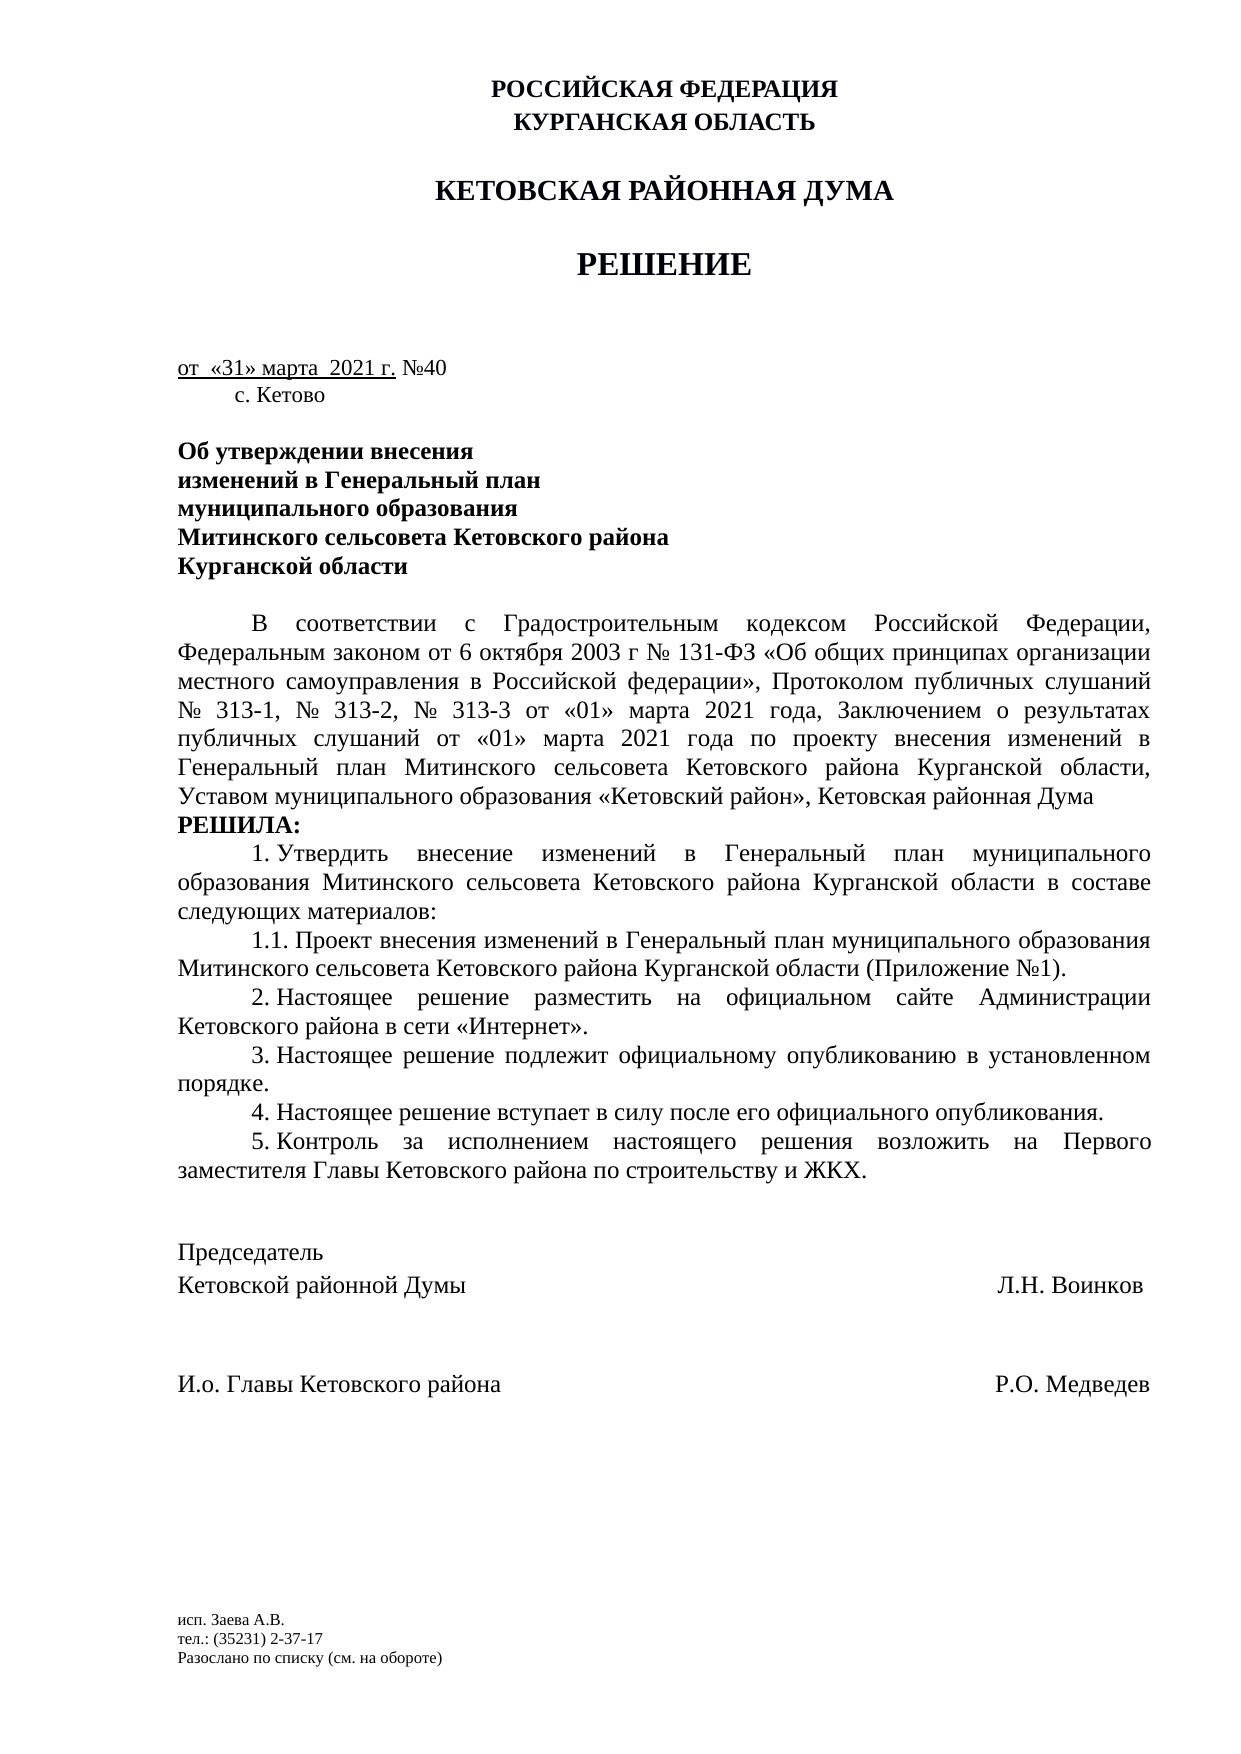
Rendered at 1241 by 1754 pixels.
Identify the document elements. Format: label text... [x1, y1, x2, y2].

text Митинского сельсовета Кетовского района [177, 522, 1152, 551]
text изменений в Генеральный план [177, 465, 1152, 493]
text РЕШИЛА: [177, 810, 1152, 838]
text от «31» марта 2021 г. №40 [177, 354, 1152, 381]
text Курганской области [177, 551, 1152, 580]
subtitle РОССИЙСКАЯ ФЕДЕРАЦИЯ [177, 74, 1152, 103]
text 3. Настоящее решение подлежит официальному опубликованию в установленном порядке. [177, 1040, 1152, 1097]
text 5. Контроль за исполнением настоящего решения возложить на Первого заместителя Главы Кетовского района по строительству и ЖКХ. [177, 1126, 1152, 1183]
subtitle КЕТОВСКАЯ РАЙОННАЯ ДУМА [177, 173, 1152, 206]
text 4. Настоящее решение вступает в силу после его официального опубликования. [177, 1097, 1152, 1126]
text И.о. Главы Кетовского района Р.О. Медведев [177, 1369, 1152, 1398]
text исп. Заева А.В. [177, 1609, 1152, 1629]
text 2. Настоящее решение разместить на официальном сайте Администрации Кетовского района в сети «Интернет». [177, 982, 1152, 1040]
text 1. Утвердить внесение изменений в Генеральный план муниципального образования Митинского сельсовета Кетовского района Курганской области в составе следующих материалов: [177, 838, 1152, 925]
text муниципального образования [177, 493, 1152, 522]
text 1.1. Проект внесения изменений в Генеральный план муниципального образования Митинского сельсовета Кетовского района Курганской области (Приложение №1). [177, 925, 1152, 982]
text Об утверждении внесения [177, 436, 1152, 465]
subtitle КУРГАНСКАЯ ОБЛАСТЬ [177, 107, 1152, 136]
text Председатель [177, 1237, 1152, 1266]
subtitle РЕШЕНИЕ [177, 244, 1152, 283]
text тел.: (35231) 2-37-17 [177, 1629, 1152, 1648]
text В соответствии с Градостроительным кодексом Российской Федерации, Федеральным законом от 6 октября 2003 г № 131-ФЗ «Об общих принципах организации местного самоуправления в Российской федерации», Протоколом публичных слушаний № 313-1, № 313-2, № 313-3 от «01» марта 2021 года, Заключением о результатах публичных слушаний от «01» марта 2021 года по проекту внесения изменений в Генеральный план Митинского сельсовета Кетовского района Курганской области, Уставом муниципального образования «Кетовский район», Кетовская районная Дума [177, 608, 1152, 810]
text с. Кетово [177, 381, 1152, 407]
text Кетовской районной Думы Л.Н. Воинков [177, 1270, 1152, 1299]
text Разослано по списку (см. на обороте) [177, 1648, 1152, 1667]
